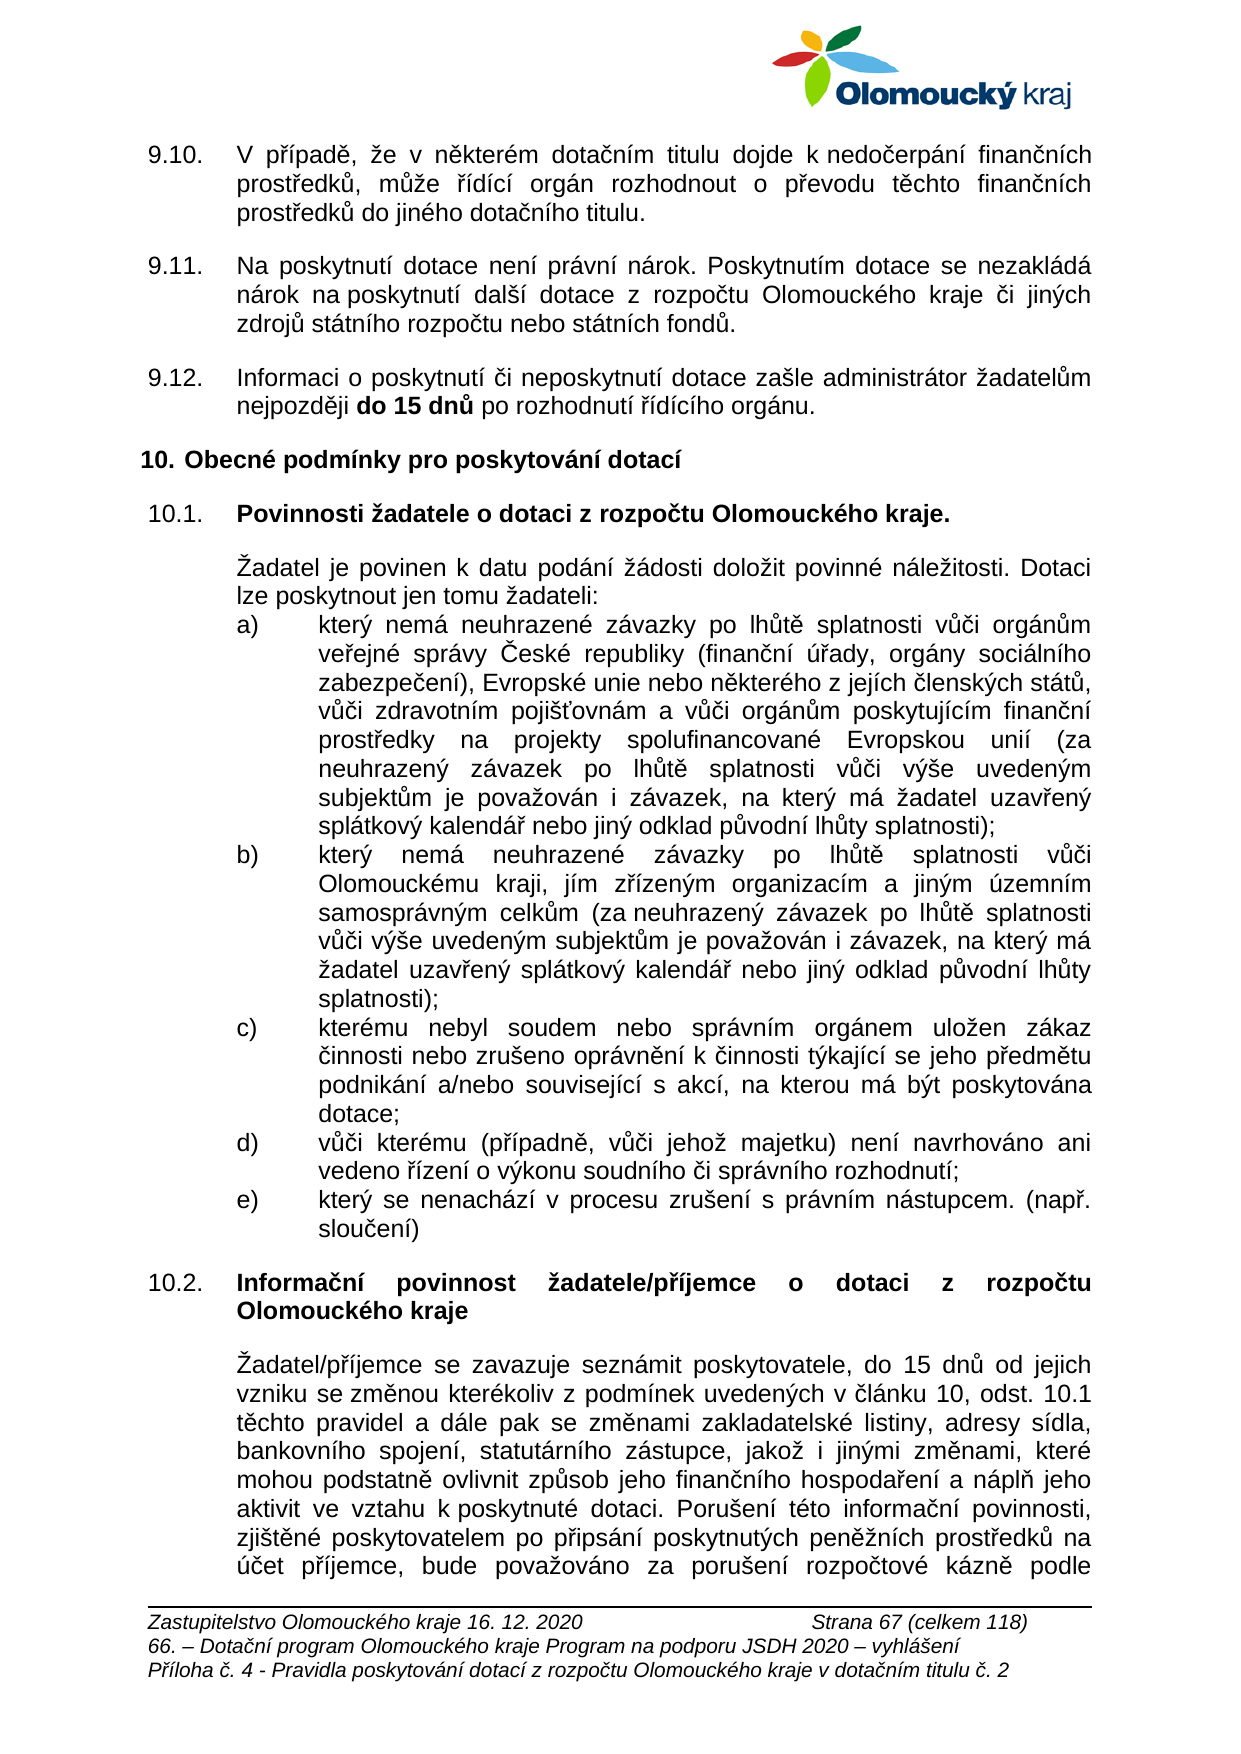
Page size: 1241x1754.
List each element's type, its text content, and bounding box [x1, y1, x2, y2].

list Povinnosti žadatele o dotaci z rozpočtu Olomouckého kraje. [148, 499, 1092, 527]
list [236, 1350, 1092, 1580]
picture [752, 0, 1093, 140]
list Obecné podmínky pro poskytování dotací [140, 445, 1092, 474]
list vůči kterému (případně, vůči jehož majetku) není navrhováno ani vedeno řízení o výkonu soudního či správního rozhodnutí; [236, 1127, 1092, 1185]
list Informační povinnost žadatele/příjemce o dotaci z rozpočtu Olomouckého kraje [148, 1267, 1092, 1325]
list kterému nebyl soudem nebo správním orgánem uložen zákaz činnosti nebo zrušeno oprávnění k činnosti týkající se jeho předmětu podnikání a/nebo související s akcí, na kterou má být poskytována dotace; [236, 1012, 1092, 1127]
list Na poskytnutí dotace není právní nárok. Poskytnutím dotace se nezakládá nárok na poskytnutí další dotace z rozpočtu Olomouckého kraje či jiných zdrojů státního rozpočtu nebo státních fondů. [148, 251, 1092, 337]
list V případě, že v některém dotačním titulu dojde k nedočerpání finančních prostředků, může řídící orgán rozhodnout o převodu těchto finančních prostředků do jiného dotačního titulu. [148, 140, 1092, 226]
list Informaci o poskytnutí či neposkytnutí dotace zašle administrátor žadatelům nejpozději do 15 dnů po rozhodnutí řídícího orgánu. [148, 362, 1092, 420]
text Žadatel je povinen k datu podání žádosti doložit povinné náležitosti. Dotaci lze poskytnout jen tomu žadateli: [236, 552, 1092, 610]
list který nemá neuhrazené závazky po lhůtě splatnosti vůči Olomouckému kraji, jím zřízeným organizacím a jiným územním samosprávným celkům (za neuhrazený závazek po lhůtě splatnosti vůči výše uvedeným subjektům je považován i závazek, na který má žadatel uzavřený splátkový kalendář nebo jiný odklad původní lhůty splatnosti); [236, 840, 1092, 1012]
list který nemá neuhrazené závazky po lhůtě splatnosti vůči orgánům veřejné správy České republiky (finanční úřady, orgány sociálního zabezpečení), Evropské unie nebo některého z jejích členských států, vůči zdravotním pojišťovnám a vůči orgánům poskytujícím finanční prostředky na projekty spolufinancované Evropskou unií (za neuhrazený závazek po lhůtě splatnosti vůči výše uvedeným subjektům je považován i závazek, na který má žadatel uzavřený splátkový kalendář nebo jiný odklad původní lhůty splatnosti); [236, 610, 1092, 840]
list který se nenachází v procesu zrušení s právním nástupcem. (např. sloučení) [236, 1185, 1092, 1242]
